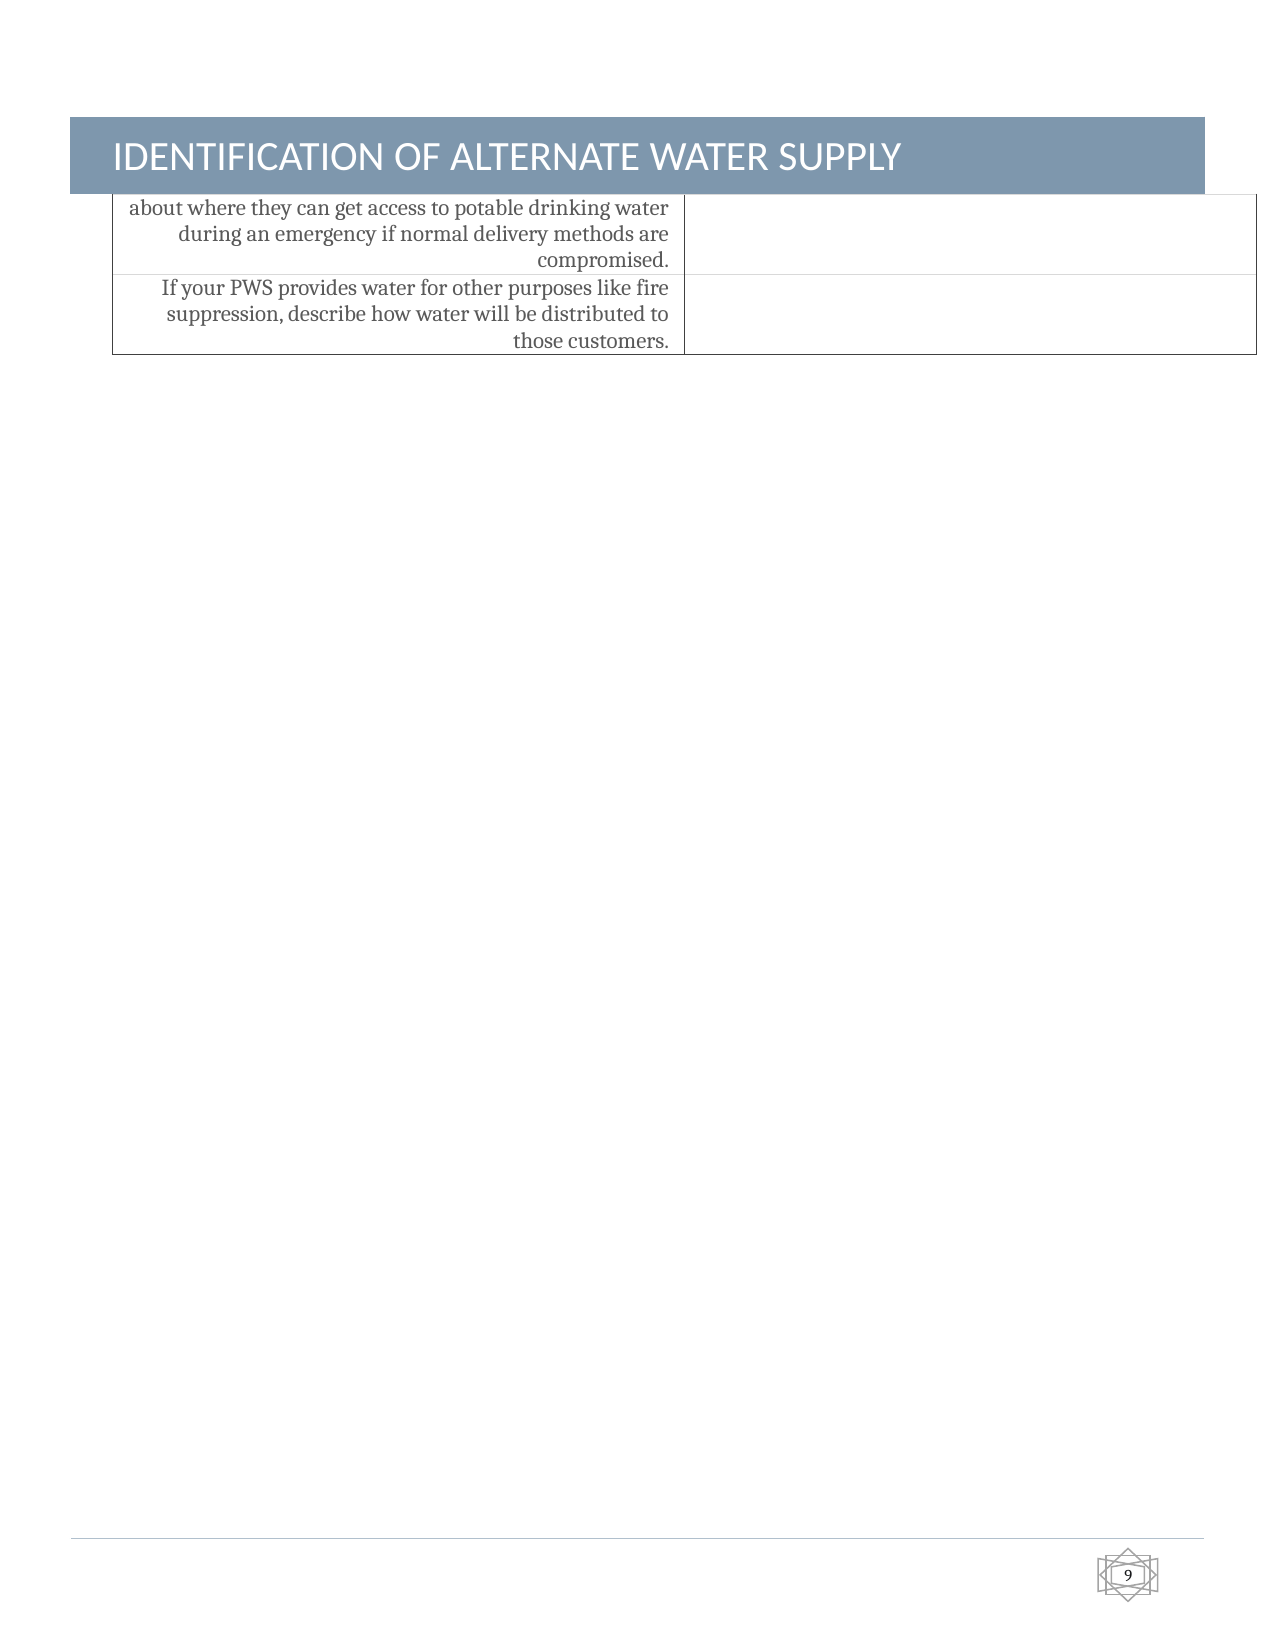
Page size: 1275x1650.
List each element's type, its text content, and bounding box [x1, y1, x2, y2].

table_cell [685, 275, 1256, 354]
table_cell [113, 195, 684, 274]
table_cell [685, 195, 1256, 274]
table_cell If your PWS provides water for other purposes like fire suppression, describe how water will be distributed to those customers. [113, 275, 684, 354]
